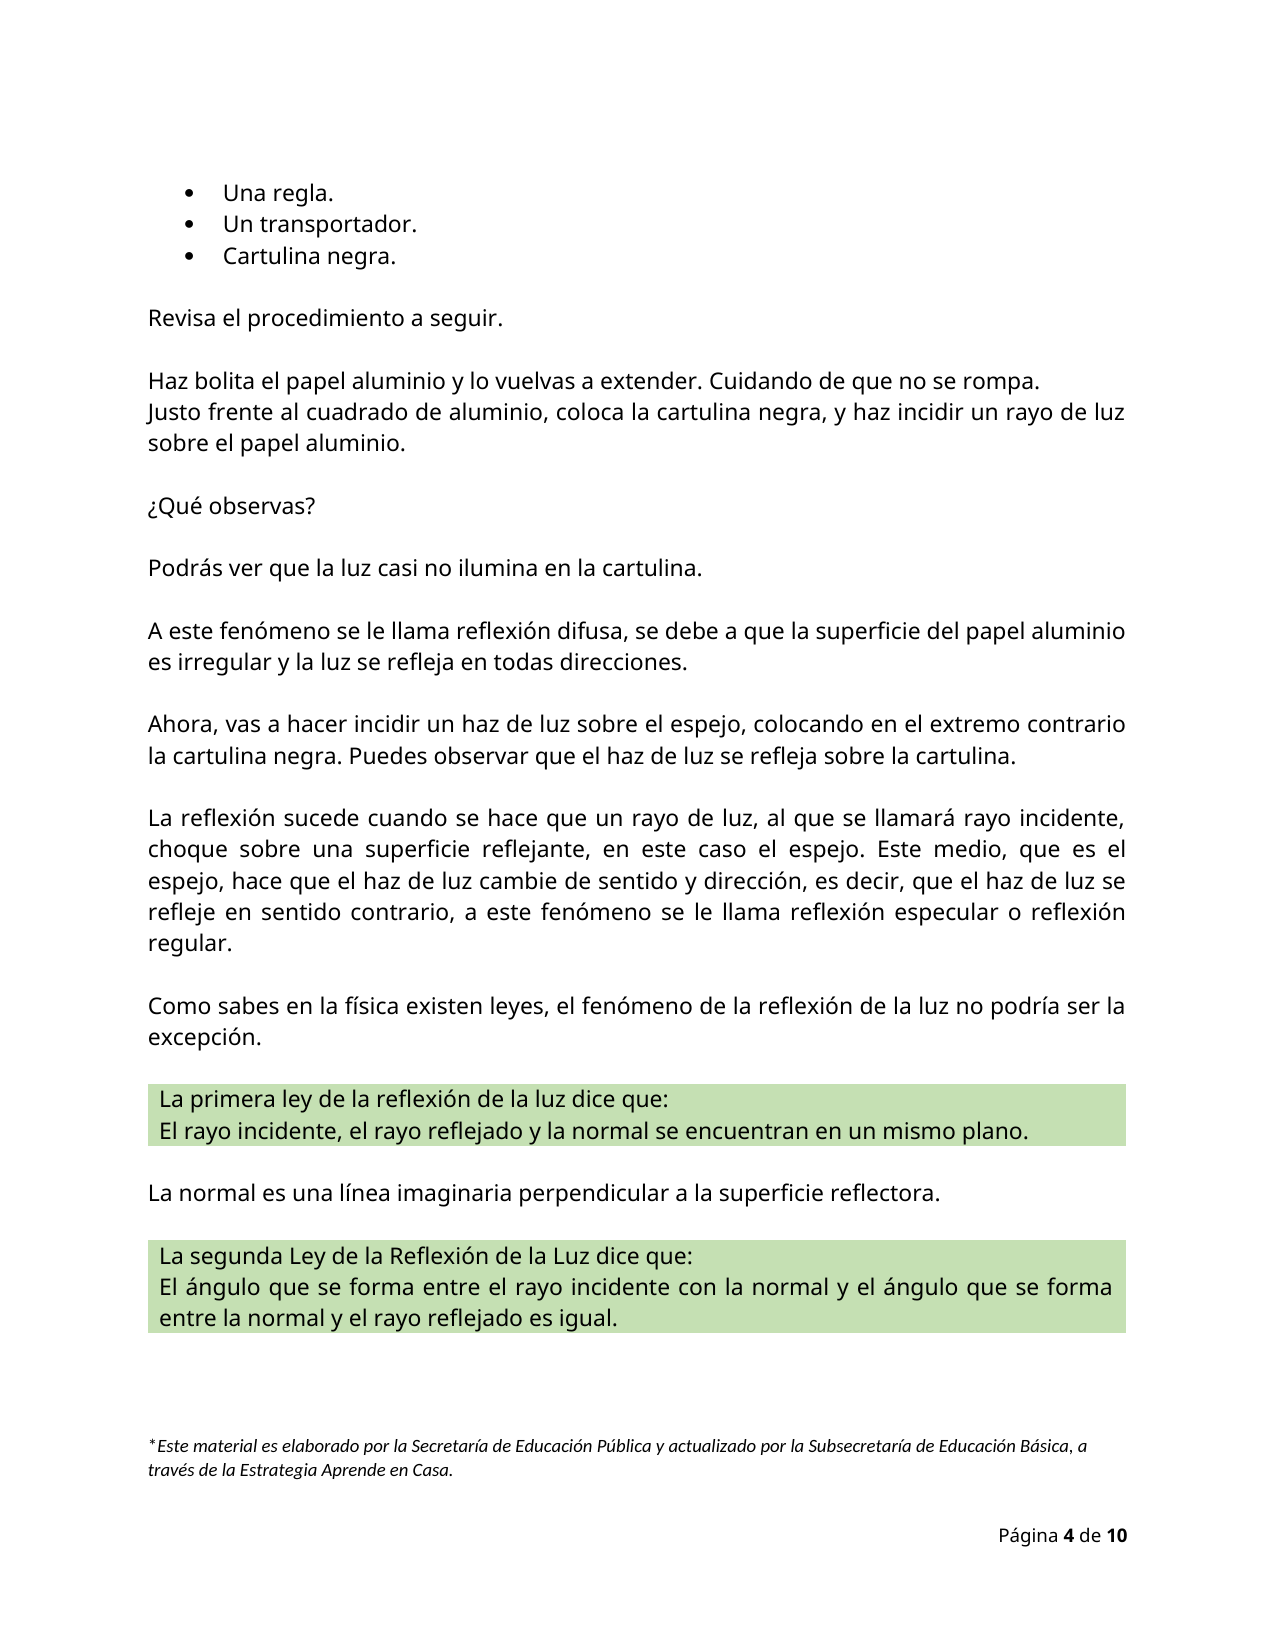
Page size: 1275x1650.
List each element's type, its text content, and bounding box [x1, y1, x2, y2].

list Un transportador. [185, 208, 1127, 240]
text ¿Qué observas? [148, 490, 1127, 521]
text Haz bolita el papel aluminio y lo vuelvas a extender. Cuidando de que no se rompa. [148, 365, 1127, 396]
text A este fenómeno se le llama reflexión difusa, se debe a que la superficie del papel aluminio es irregular y la luz se refleja en todas direcciones. [148, 615, 1127, 677]
text Ahora, vas a hacer incidir un haz de luz sobre el espejo, colocando en el extremo contrario la cartulina negra. Puedes observar que el haz de luz se refleja sobre la cartulina. [148, 708, 1127, 771]
text Revisa el procedimiento a seguir. [148, 302, 1127, 333]
text Como sabes en la física existen leyes, el fenómeno de la reflexión de la luz no podría ser la excepción. [148, 990, 1127, 1052]
text La reflexión sucede cuando se hace que un rayo de luz, al que se llamará rayo incidente, choque sobre una superficie reflejante, en este caso el espejo. Este medio, que es el espejo, hace que el haz de luz cambie de sentido y dirección, es decir, que el haz de luz se refleje en sentido contrario, a este fenómeno se le llama reflexión especular o reflexión regular. [148, 802, 1127, 958]
table_header La segunda Ley de la Reflexión de la Luz dice que: El ángulo que se forma entre el rayo incidente con la normal y el ángulo que se forma entre la normal y el rayo reflejado es igual. [148, 1240, 1126, 1333]
text Podrás ver que la luz casi no ilumina en la cartulina. [148, 552, 1127, 583]
text La normal es una línea imaginaria perpendicular a la superficie reflectora. [148, 1177, 1127, 1208]
list Cartulina negra. [185, 240, 1127, 271]
text Justo frente al cuadrado de aluminio, coloca la cartulina negra, y haz incidir un rayo de luz sobre el papel aluminio. [148, 396, 1127, 458]
table_header La primera ley de la reflexión de la luz dice que: El rayo incidente, el rayo reflejado y la normal se encuentran en un mismo plano. [148, 1084, 1126, 1146]
list Una regla. [185, 177, 1127, 208]
